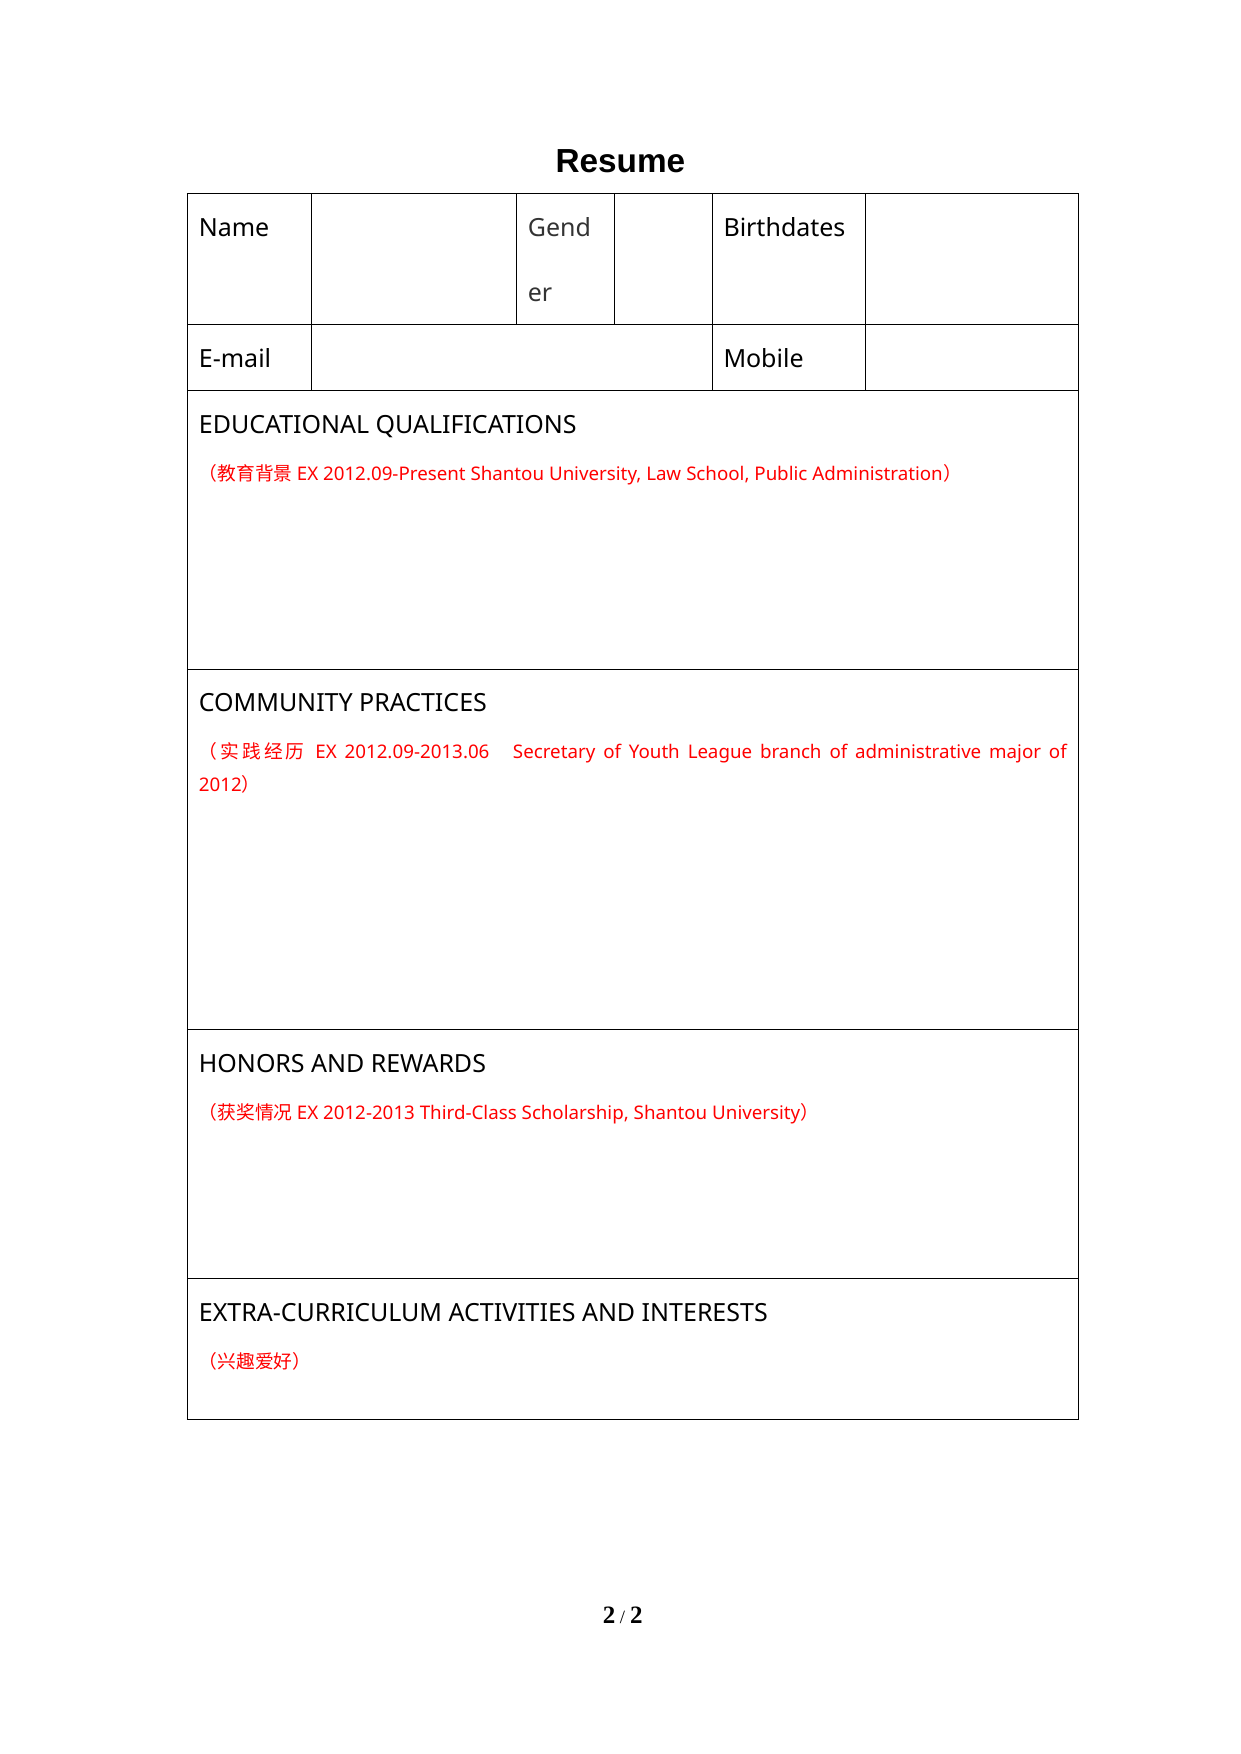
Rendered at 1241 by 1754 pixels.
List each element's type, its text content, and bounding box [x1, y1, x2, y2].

table_cell [866, 325, 1078, 390]
table_cell EDUCATIONAL QUALIFICATIONS （教育背景 EX 2012.09-Present Shantou University, Law School, Public Administration） [188, 391, 1078, 668]
table_header Gender [517, 194, 614, 324]
table_header [866, 194, 1078, 324]
table_header [312, 194, 516, 324]
table_cell HONORS AND REWARDS （获奖情况 EX 2012-2013 Third-Class Scholarship, Shantou University） [188, 1030, 1078, 1278]
table_header [615, 194, 712, 324]
table_cell [312, 325, 712, 390]
text Resume [187, 128, 1053, 193]
table_header Birthdates [713, 194, 865, 324]
table_cell COMMUNITY PRACTICES （实践经历 EX 2012.09-2013.06 Secretary of Youth League branch of administrative major of 2012） [188, 670, 1078, 1029]
table_cell E-mail [188, 325, 311, 390]
table_cell Mobile [713, 325, 865, 390]
table_cell EXTRA-CURRICULUM ACTIVITIES AND INTERESTS （兴趣爱好） [188, 1279, 1078, 1419]
table_header Name [188, 194, 311, 324]
